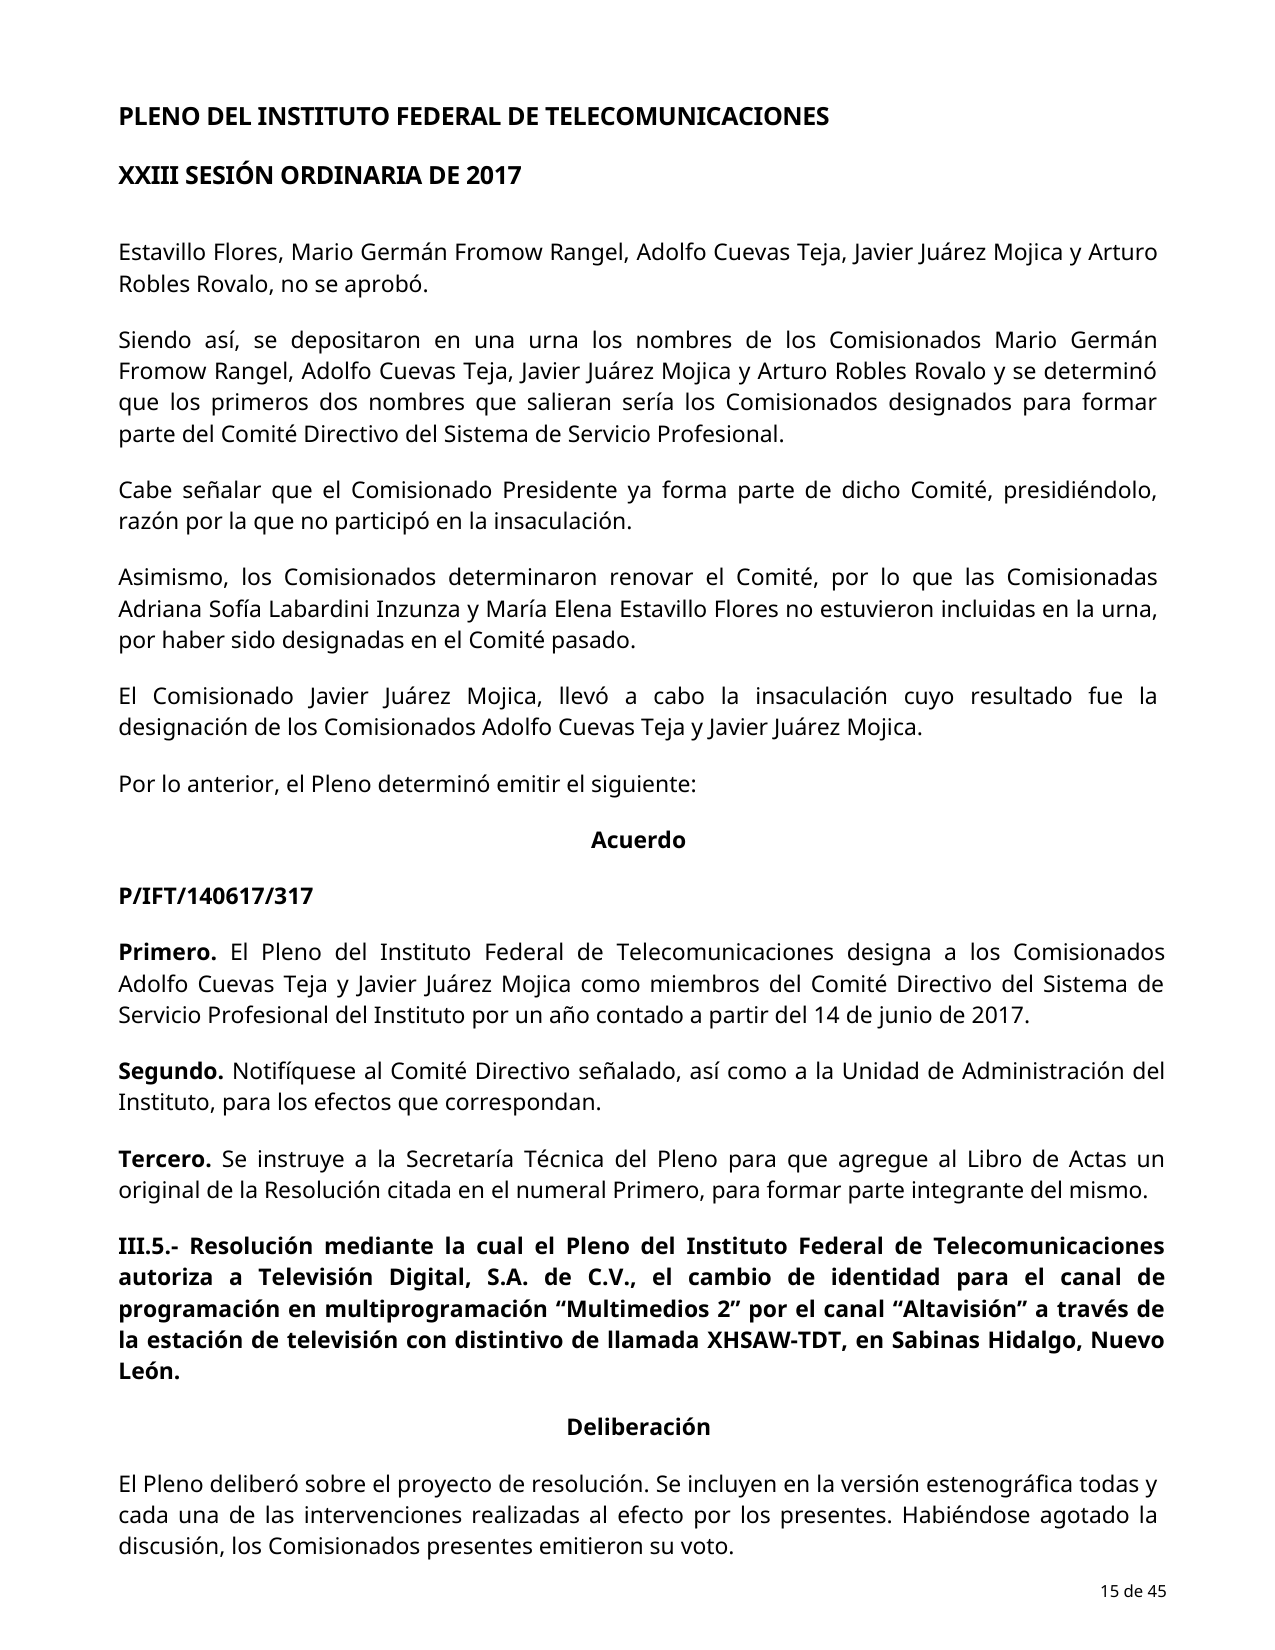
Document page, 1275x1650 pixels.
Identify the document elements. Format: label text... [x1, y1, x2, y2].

text Segundo. Notifíquese al Comité Directivo señalado, así como a la Unidad de Administración del Instituto, para los efectos que correspondan. [118, 1055, 1166, 1117]
text Por lo anterior, el Pleno determinó emitir el siguiente: [118, 767, 1159, 799]
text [118, 236, 1159, 299]
text El Comisionado Javier Juárez Mojica, llevó a cabo la insaculación cuyo resultado fue la designación de los Comisionados Adolfo Cuevas Teja y Javier Juárez Mojica. [118, 680, 1159, 742]
text Cabe señalar que el Comisionado Presidente ya forma parte de dicho Comité, presidiéndolo, razón por la que no participó en la insaculación. [118, 474, 1159, 536]
text Tercero. Se instruye a la Secretaría Técnica del Pleno para que agregue al Libro de Actas un original de la Resolución citada en el numeral Primero, para formar parte integrante del mismo. [118, 1142, 1166, 1205]
text El Pleno deliberó sobre el proyecto de resolución. Se incluyen en la versión estenográfica todas y cada una de las intervenciones realizadas al efecto por los presentes. Habiéndose agotado la discusión, los Comisionados presentes emitieron su voto. [118, 1467, 1159, 1561]
text III.5.- Resolución mediante la cual el Pleno del Instituto Federal de Telecomunicaciones autoriza a Televisión Digital, S.A. de C.V., el cambio de identidad para el canal de programación en multiprogramación “Multimedios 2” por el canal “Altavisión” a través de la estación de televisión con distintivo de llamada XHSAW-TDT, en Sabinas Hidalgo, Nuevo León. [118, 1230, 1166, 1386]
text Primero. El Pleno del Instituto Federal de Telecomunicaciones designa a los Comisionados Adolfo Cuevas Teja y Javier Juárez Mojica como miembros del Comité Directivo del Sistema de Servicio Profesional del Instituto por un año contado a partir del 14 de junio de 2017. [118, 936, 1166, 1030]
text Siendo así, se depositaron en una urna los nombres de los Comisionados Mario Germán Fromow Rangel, Adolfo Cuevas Teja, Javier Juárez Mojica y Arturo Robles Rovalo y se determinó que los primeros dos nombres que salieran sería los Comisionados designados para formar parte del Comité Directivo del Sistema de Servicio Profesional. [118, 324, 1159, 449]
text Acuerdo [118, 824, 1159, 855]
text Asimismo, los Comisionados determinaron renovar el Comité, por lo que las Comisionadas Adriana Sofía Labardini Inzunza y María Elena Estavillo Flores no estuvieron incluidas en la urna, por haber sido designadas en el Comité pasado. [118, 561, 1159, 655]
text Deliberación [118, 1411, 1159, 1442]
text P/IFT/140617/317 [118, 880, 1166, 911]
